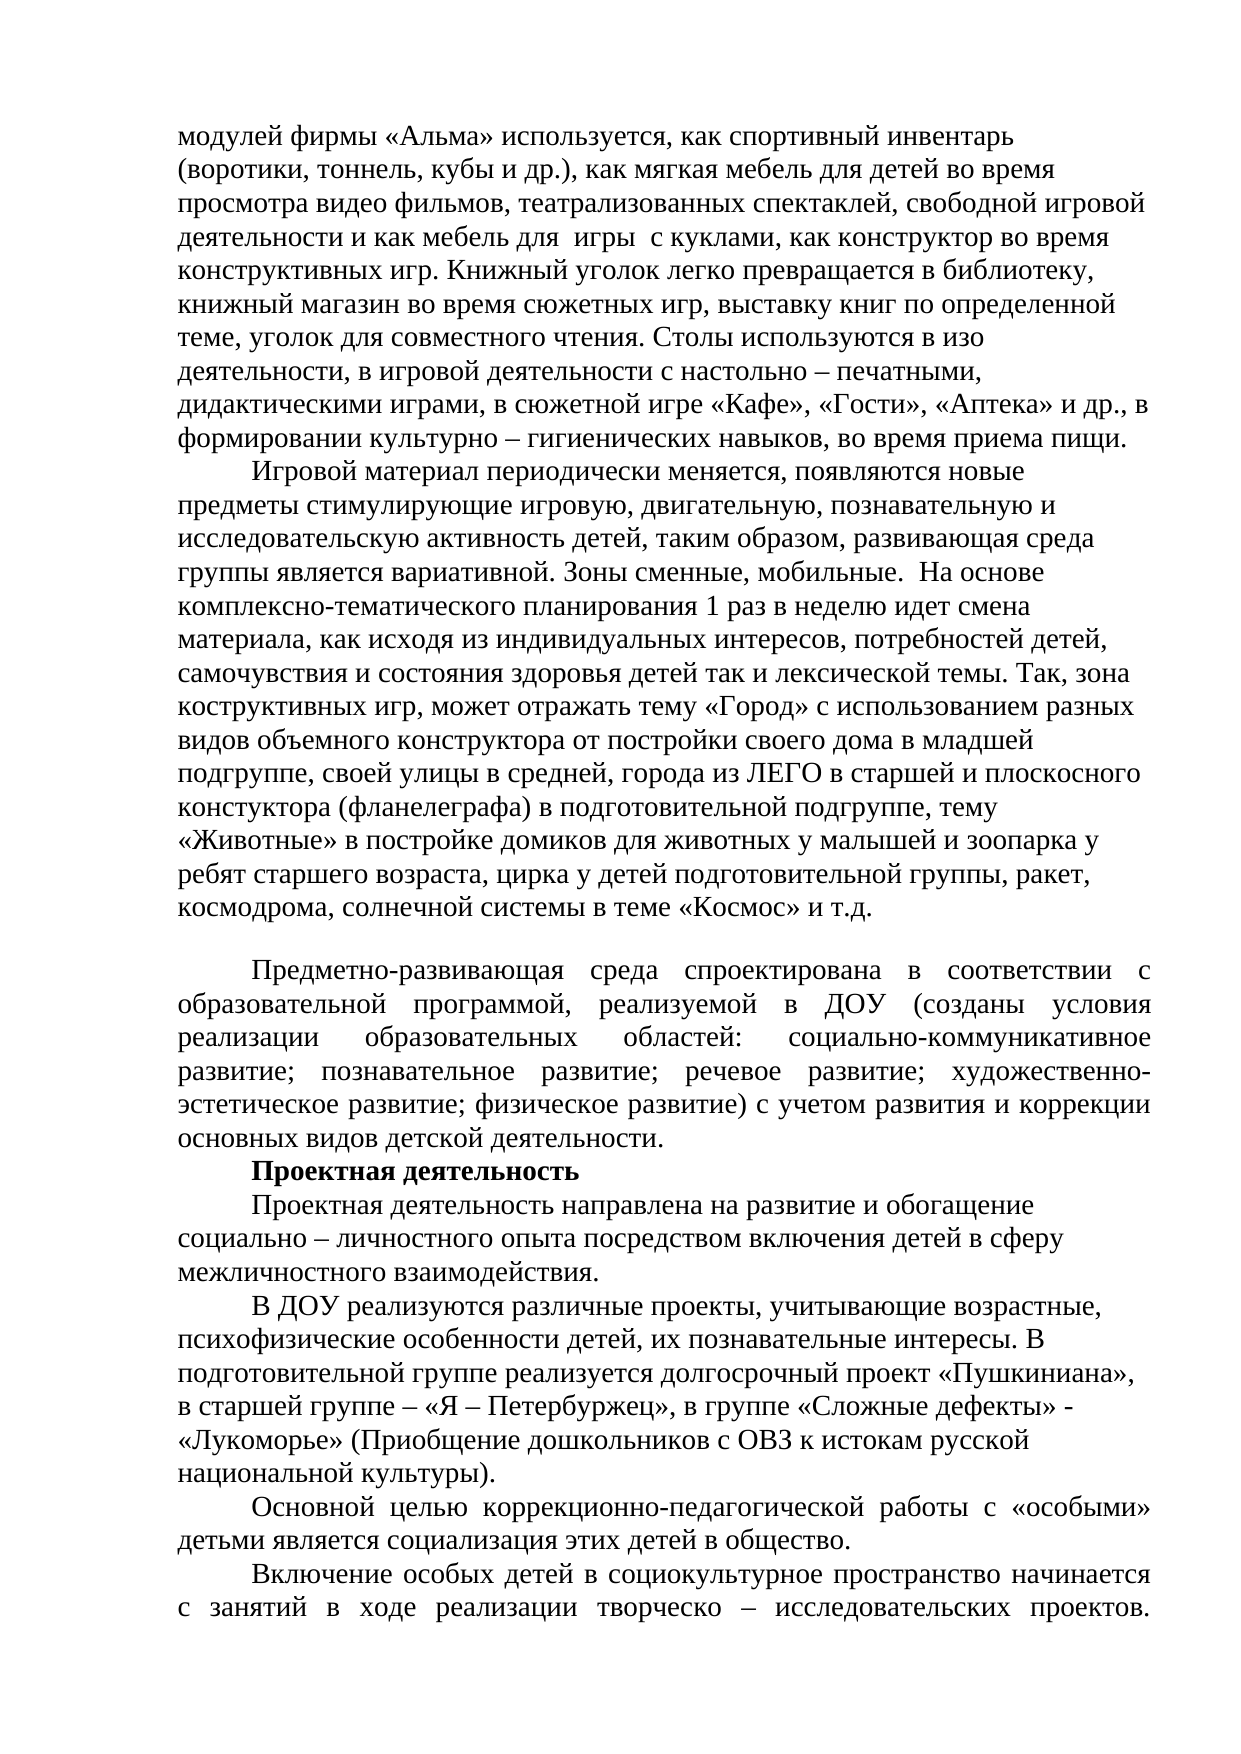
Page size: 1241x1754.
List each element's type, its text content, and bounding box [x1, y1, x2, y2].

text Основной целью коррекционно-педагогической работы с «особыми» детьми является социализация этих детей в общество. [177, 1489, 1152, 1556]
text Предметно-развивающая среда спроектирована в соответствии с образовательной программой, реализуемой в ДОУ (созданы условия реализации образовательных областей: социально-коммуникативное развитие; познавательное развитие; речевое развитие; художественно-эстетическое развитие; физическое развитие) с учетом развития и коррекции основных видов детской деятельности. [177, 952, 1152, 1153]
text Проектная деятельность [177, 1153, 1152, 1187]
text Проектная деятельность направлена на развитие и обогащение социально – личностного опыта посредством включения детей в сферу межличностного взаимодействия. [177, 1187, 1152, 1288]
text Игровой материал периодически меняется, появляются новые предметы стимулирующие игровую, двигательную, познавательную и исследовательскую активность детей, таким образом, развивающая среда группы является вариативной. Зоны сменные, мобильные. На основе комплексно-тематического планирования 1 раз в неделю идет смена материала, как исходя из индивидуальных интересов, потребностей детей, самочувствия и состояния здоровья детей так и лексической темы. Так, зона коструктивных игр, может отражать тему «Город» с использованием разных видов объемного конструктора от постройки своего дома в младшей подгруппе, своей улицы в средней, города из ЛЕГО в старшей и плоскосного констуктора (фланелеграфа) в подготовительной подгруппе, тему «Животные» в постройке домиков для животных у малышей и зоопарка у ребят старшего возраста, цирка у детей подготовительной группы, ракет, космодрома, солнечной системы в теме «Космос» и т.д. [177, 453, 1152, 923]
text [177, 118, 1152, 453]
text В ДОУ реализуются различные проекты, учитывающие возрастные, психофизические особенности детей, их познавательные интересы. В подготовительной группе реализуется долгосрочный проект «Пушкиниана», в старшей группе – «Я – Петербуржец», в группе «Сложные дефекты» - «Лукоморье» (Приобщение дошкольников с ОВЗ к истокам русской национальной культуры). [177, 1288, 1152, 1489]
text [177, 1556, 1152, 1623]
